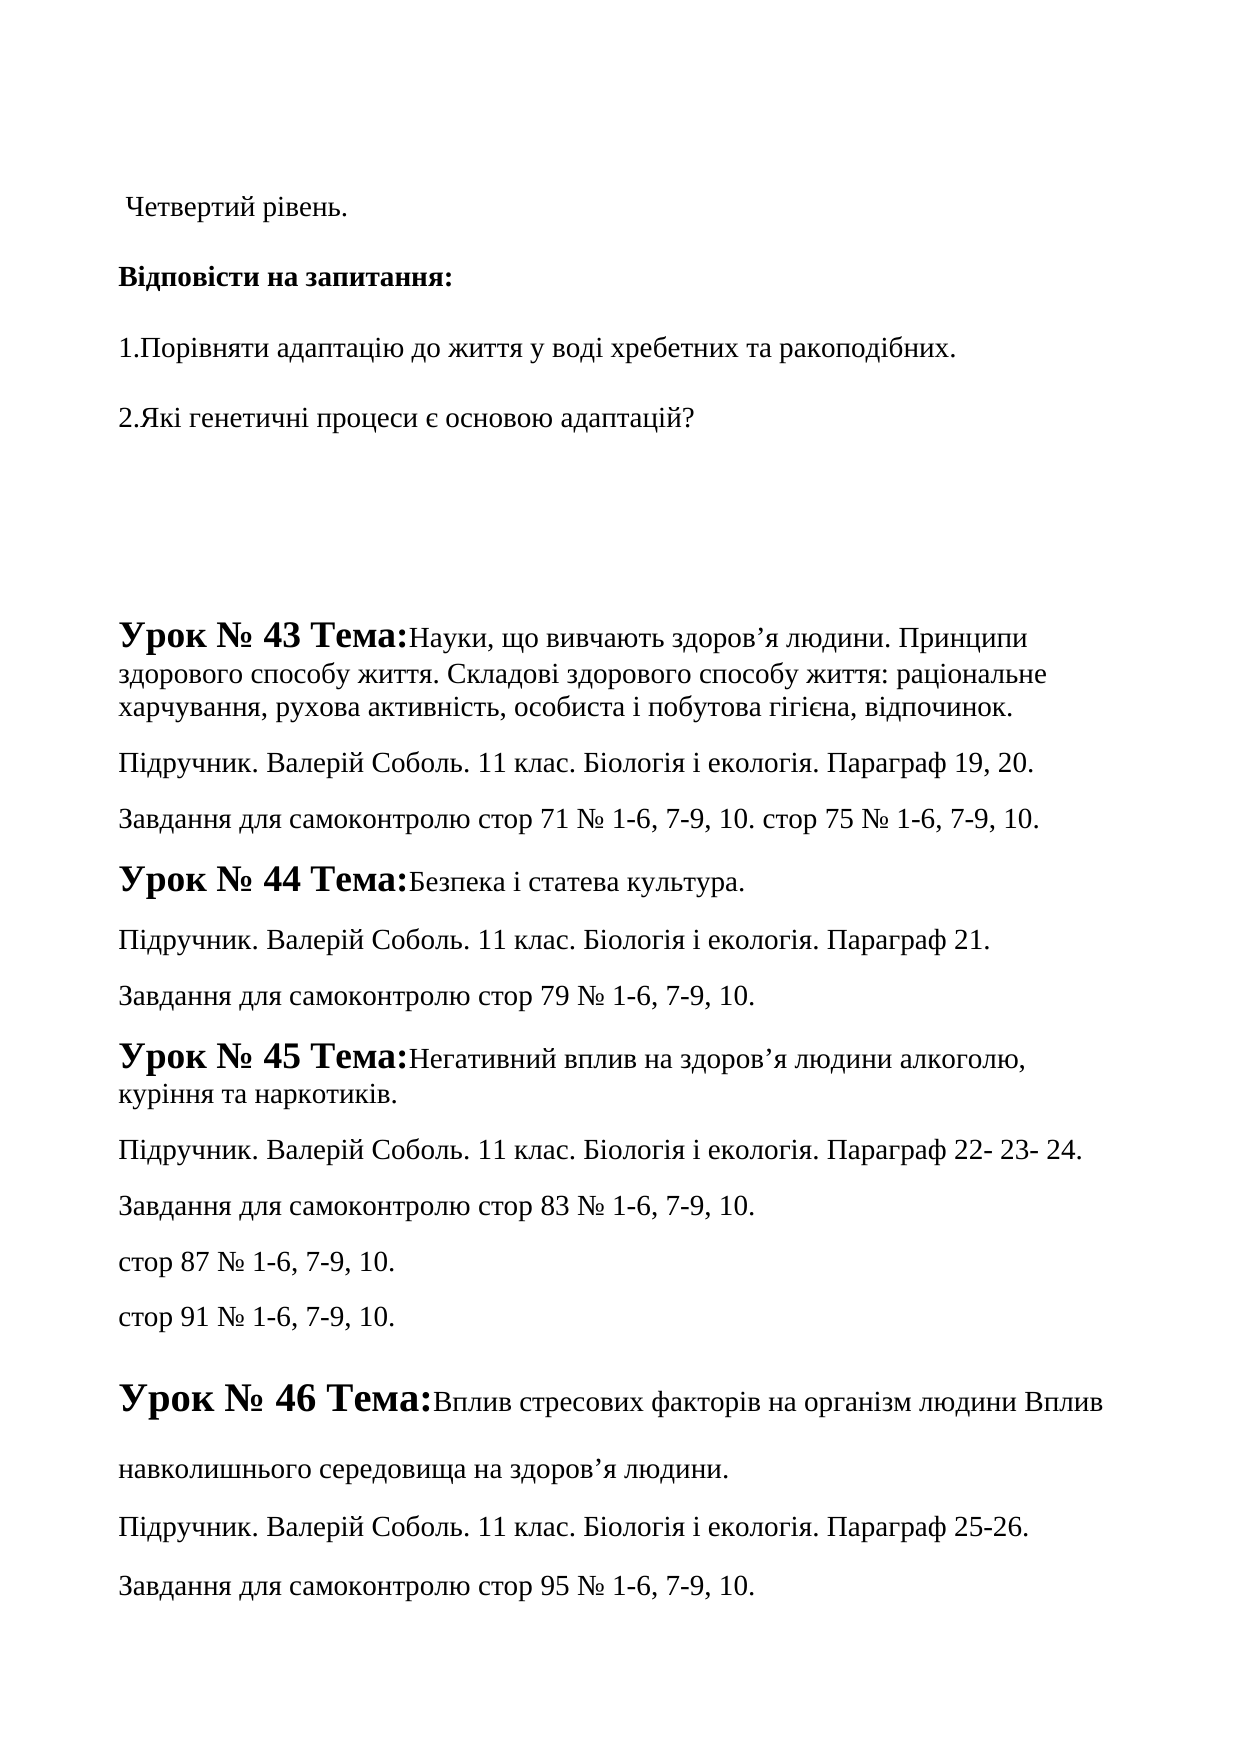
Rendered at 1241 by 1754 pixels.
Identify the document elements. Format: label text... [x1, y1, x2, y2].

text Урок № 43 Тема:Науки, що вивчають здоров’я людини. Принципи здорового способу життя. Складові здорового способу життя: раціональне харчування, рухова активність, особиста і побутова гігієна, відпочинок. [118, 613, 1122, 723]
text стор 87 № 1-6, 7-9, 10. [118, 1244, 1122, 1277]
text Завдання для самоконтролю стор 71 № 1-6, 7-9, 10. стор 75 № 1-6, 7-9, 10. [118, 801, 1122, 834]
text 1.Порівняти адаптацію до життя у воді хребетних та ракоподібних. [118, 330, 1122, 363]
text стор 91 № 1-6, 7-9, 10. [118, 1299, 1122, 1333]
text Підручник. Валерій Соболь. 11 клас. Біологія і екологія. Параграф 25-26. [118, 1509, 1122, 1543]
text Підручник. Валерій Соболь. 11 клас. Біологія і екологія. Параграф 21. [118, 922, 1122, 956]
text Відповісти на запитання: [118, 259, 1122, 293]
text Урок № 45 Тема:Негативний вплив на здоров’я людини алкоголю, куріння та наркотиків. [118, 1033, 1122, 1110]
text Четвертий рівень. [118, 189, 1122, 222]
text Урок № 44 Тема:Безпека і статева культура. [118, 857, 1122, 900]
text 2.Які генетичні процеси є основою адаптацій? [118, 401, 1122, 434]
text Завдання для самоконтролю стор 83 № 1-6, 7-9, 10. [118, 1188, 1122, 1222]
text Підручник. Валерій Соболь. 11 клас. Біологія і екологія. Параграф 19, 20. [118, 745, 1122, 779]
text Завдання для самоконтролю стор 79 № 1-6, 7-9, 10. [118, 978, 1122, 1011]
text Завдання для самоконтролю стор 95 № 1-6, 7-9, 10. [118, 1568, 1122, 1602]
text Підручник. Валерій Соболь. 11 клас. Біологія і екологія. Параграф 22- 23- 24. [118, 1132, 1122, 1166]
text Урок № 46 Тема:Вплив стресових факторів на організм людини Вплив навколишнього середовища на здоров’я людини. [118, 1355, 1122, 1484]
